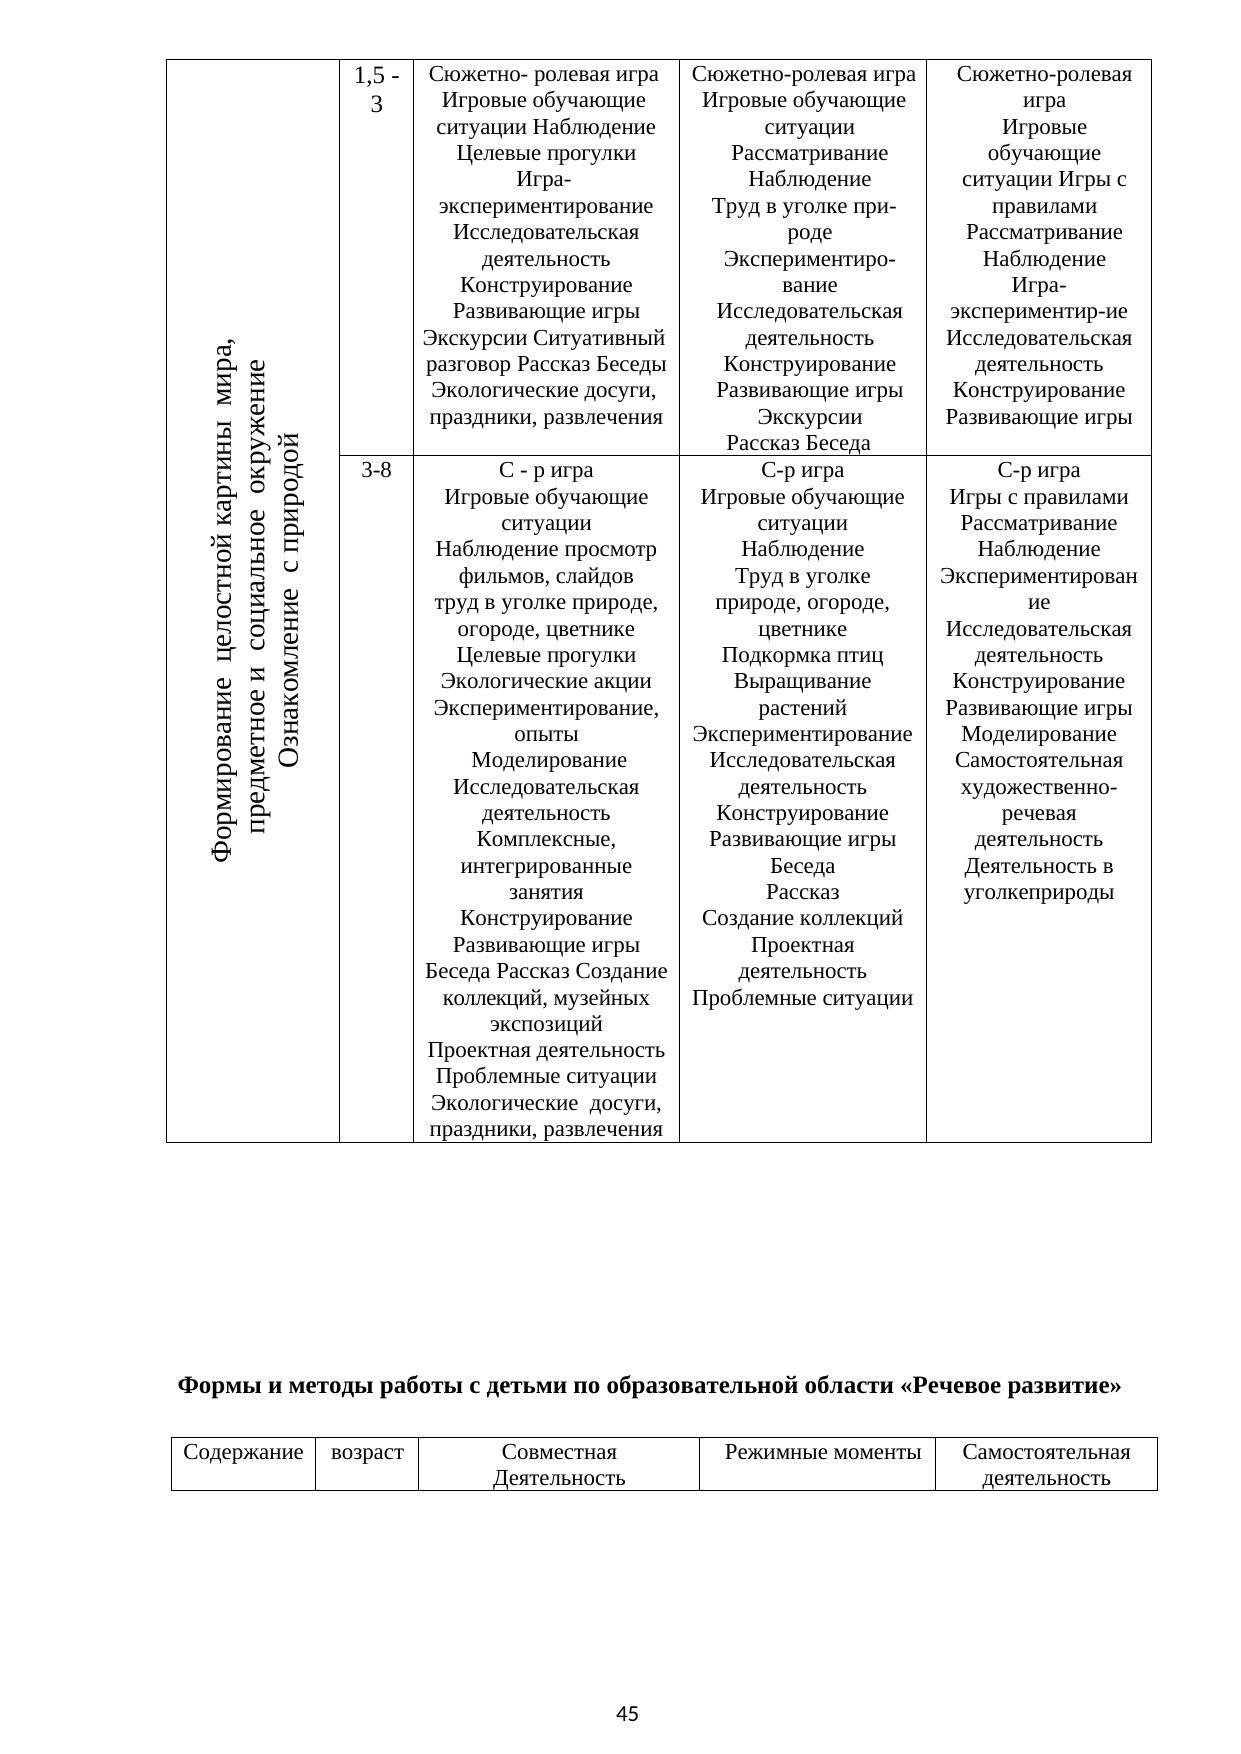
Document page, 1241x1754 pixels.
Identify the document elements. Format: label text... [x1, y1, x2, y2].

table_header Самостоятельная деятельность [936, 1438, 1157, 1490]
table_cell 1,5 - 3 [340, 60, 413, 455]
table_cell С-р игра Игры с правилами Рассматривание Наблюдение Экспериментирование Исследовательская деятельность Конструирование Развивающие игры Моделирование Самостоятельная художественно- речевая деятельность Деятельность в уголкеприроды [927, 456, 1151, 1142]
table_cell Формирование целостной картины мира, предметное и социальное окружение Ознакомление с природой [167, 60, 339, 1142]
table_cell Сюжетно-ролевая игра Игровые обучающие ситуации Игры с правилами Рассматривание Наблюдение Игра- экспериментир-ие Исследовательская деятельность Конструирование Развивающие игры [927, 60, 1151, 455]
table_cell С-р игра Игровые обучающие ситуации Наблюдение Труд в уголке природе, огороде, цветнике Подкормка птиц Выращивание растений Экспериментирование Исследовательская деятельность Конструирование Развивающие игры Беседа Рассказ Создание коллекций Проектная деятельность Проблемные ситуации [680, 456, 926, 1142]
table_cell 3-8 [340, 456, 413, 1142]
text Формы и методы работы с детьми по образовательной области «Речевое развитие» [177, 1370, 1152, 1398]
table_cell Сюжетно- ролевая игра Игровые обучающие ситуации Наблюдение Целевые прогулки Игра- экспериментирование Исследовательская деятельность Конструирование Развивающие игры Экскурсии Ситуативный разговор Рассказ Беседы Экологические досуги, праздники, развлечения [414, 60, 679, 455]
table_cell Сюжетно-ролевая игра Игровые обучающие ситуации Рассматривание Наблюдение Труд в уголке при- роде Экспериментиро- вание Исследовательская деятельность Конструирование Развивающие игры Экскурсии Рассказ Беседа [680, 60, 926, 455]
table_header Совместная Деятельность [419, 1438, 699, 1490]
table_cell С - р игра Игровые обучающие ситуации Наблюдение просмотр фильмов, слайдов труд в уголке природе, огороде, цветнике Целевые прогулки Экологические акции Экспериментирование, опыты Моделирование Исследовательская деятельность Комплексные, интегрированные занятия Конструирование Развивающие игры Беседа Рассказ Создание коллекций, музейных экспозиций Проектная деятельность Проблемные ситуации Экологические досуги, праздники, развлечения [414, 456, 679, 1142]
table_header возраст [316, 1438, 418, 1490]
table_header Режимные моменты [700, 1438, 935, 1490]
table_header Содержание [172, 1438, 315, 1490]
